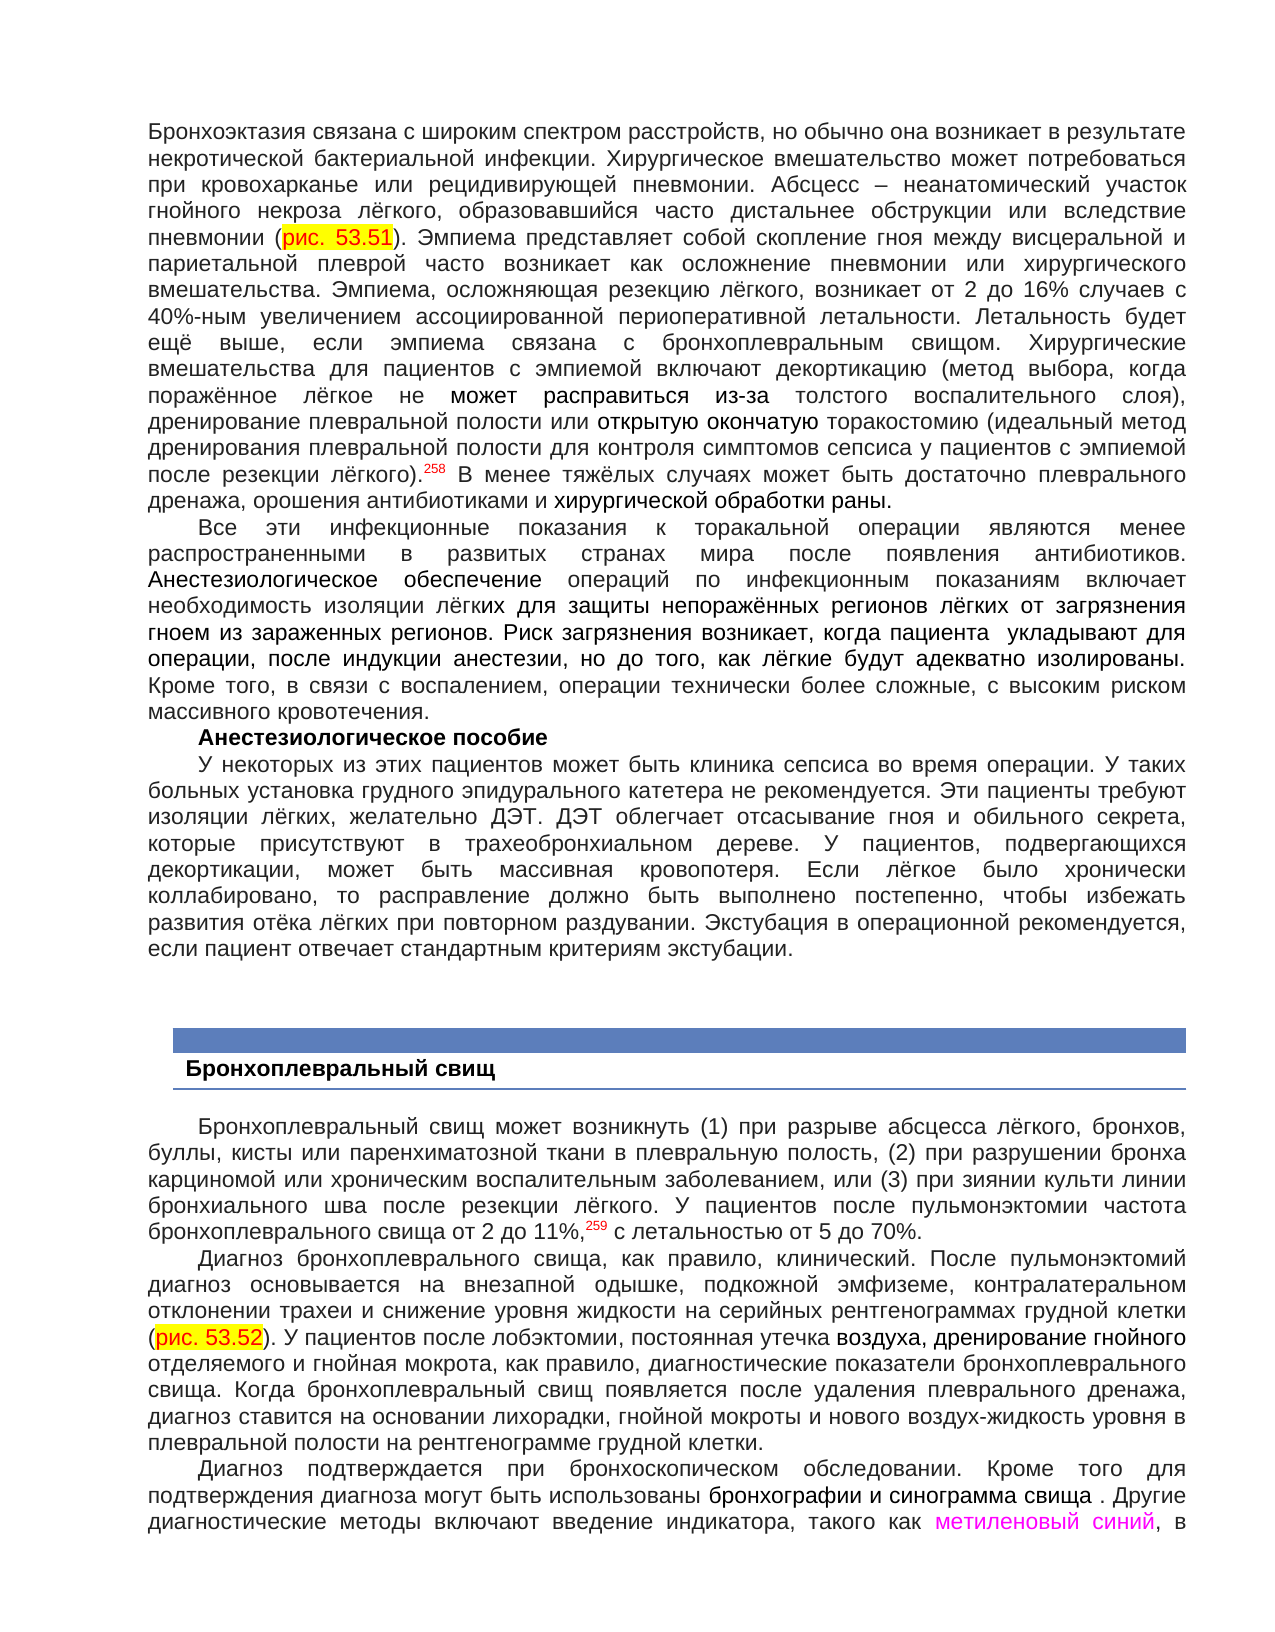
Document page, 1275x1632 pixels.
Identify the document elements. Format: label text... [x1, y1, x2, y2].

title Бронхоплевральный свищ [173, 1053, 1186, 1088]
text Бронхоплевральный свищ может возникнуть (1) при разрыве абсцесса лёгкого, бронхов, буллы, кисты или паренхиматозной ткани в плевральную полость, (2) при разрушении бронха карциномой или хроническим воспалительным заболеванием, или (3) при зиянии культи линии бронхиального шва после резекции лёгкого. У пациентов после пульмонэктомии частота бронхоплеврального свища от 2 до 11%,259 с летальностью от 5 до 70%. [148, 1113, 1186, 1244]
text Анестезиологическое пособие [148, 724, 1186, 751]
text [148, 118, 1186, 513]
text У некоторых из этих пациентов может быть клиника сепсиса во время операции. У таких больных установка грудного эпидурального катетера не рекомендуется. Эти пациенты требуют изоляции лёгких, желательно ДЭТ. ДЭТ облегчает отсасывание гноя и обильного секрета, которые присутствуют в трахеобронхиальном дереве. У пациентов, подвергающихся декортикации, может быть массивная кровопотеря. Если лёгкое было хронически коллабировано, то расправление должно быть выполнено постепенно, чтобы избежать развития отёка лёгких при повторном раздувании. Экстубация в операционной рекомендуется, если пациент отвечает стандартным критериям экстубации. [148, 751, 1186, 961]
text Все эти инфекционные показания к торакальной операции являются менее распространенными в развитых странах мира после появления антибиотиков. Анестезиологическое обеспечение операций по инфекционным показаниям включает необходимость изоляции лёгких для защиты непоражённых регионов лёгких от загрязнения гноем из зараженных регионов. Риск загрязнения возникает, когда пациента укладывают для операции, после индукции анестезии, но до того, как лёгкие будут адекватно изолированы. Кроме того, в связи с воспалением, операции технически более сложные, с высоким риском массивного кровотечения. [148, 513, 1186, 724]
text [148, 1455, 1186, 1534]
text Диагноз бронхоплеврального свища, как правило, клинический. После пульмонэктомий диагноз основывается на внезапной одышке, подкожной эмфиземе, контралатеральном отклонении трахеи и снижение уровня жидкости на серийных рентгенограммах грудной клетки (рис. 53.52). У пациентов после лобэктомии, постоянная утечка воздуха, дренирование гнойного отделяемого и гнойная мокрота, как правило, диагностические показатели бронхоплеврального свища. Когда бронхоплевральный свищ появляется после удаления плеврального дренажа, диагноз ставится на основании лихорадки, гнойной мокроты и нового воздух-жидкость уровня в плевральной полости на рентгенограмме грудной клетки. [148, 1244, 1186, 1455]
